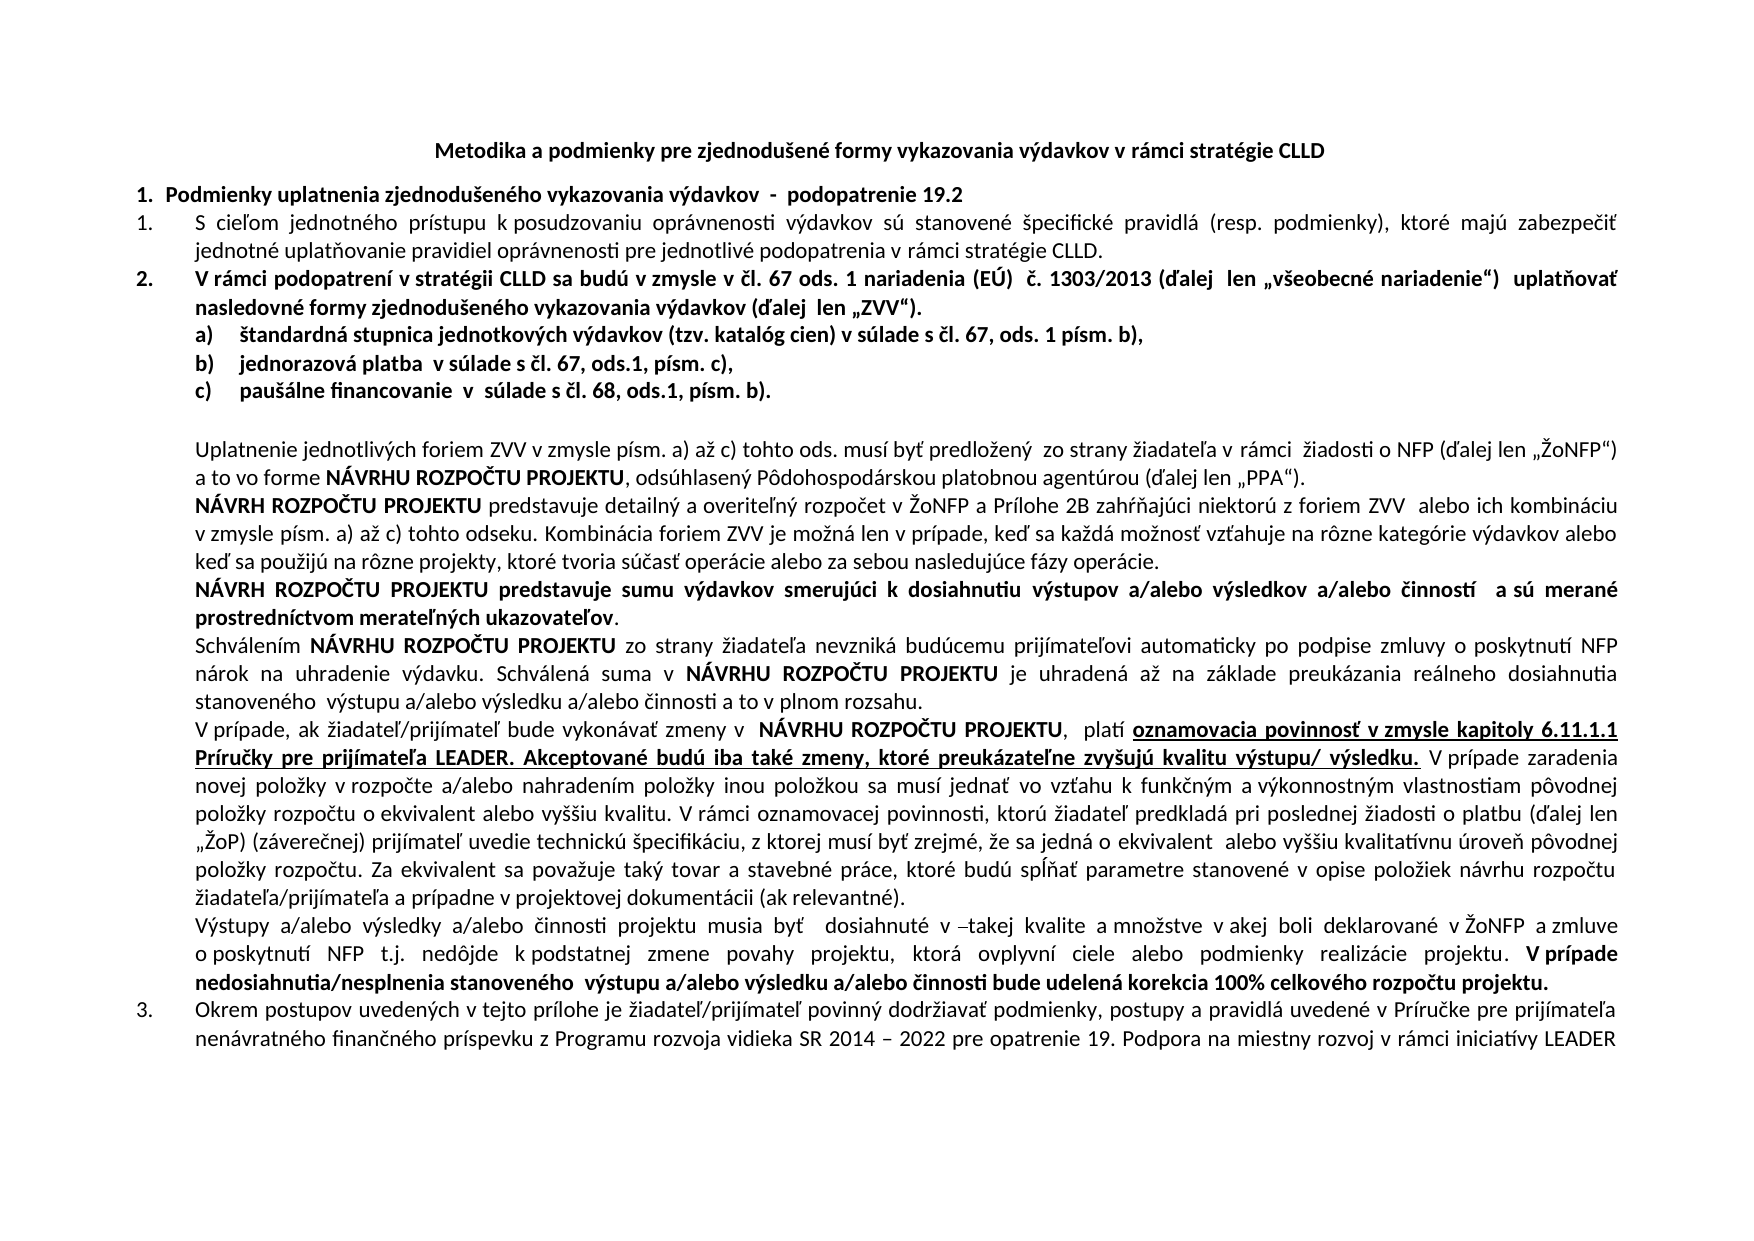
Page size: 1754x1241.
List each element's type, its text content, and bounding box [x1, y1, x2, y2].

list štandardná stupnica jednotkových výdavkov (tzv. katalóg cien) v súlade s čl. 67, ods. 1 písm. b), [195, 321, 1618, 349]
text Uplatnenie jednotlivých foriem ZVV v zmysle písm. a) až c) tohto ods. musí byť predložený zo strany žiadateľa v rámci žiadosti o NFP (ďalej len „ŽoNFP“) a to vo forme NÁVRHU ROZPOČTU PROJEKTU, odsúhlasený Pôdohospodárskou platobnou agentúrou (ďalej len „PPA“). [195, 435, 1618, 491]
text V prípade, ak žiadateľ/prijímateľ bude vykonávať zmeny v NÁVRHU ROZPOČTU PROJEKTU, platí oznamovacia povinnosť v zmysle kapitoly 6.11.1.1 Príručky pre prijímateľa LEADER. Akceptované budú iba také zmeny, ktoré preukázateľne zvyšujú kvalitu výstupu/ výsledku. V prípade zaradenia novej položky v rozpočte a/alebo nahradením položky inou položkou sa musí jednať vo vzťahu k funkčným a výkonnostným vlastnostiam pôvodnej položky rozpočtu o ekvivalent alebo vyššiu kvalitu. V rámci oznamovacej povinnosti, ktorú žiadateľ predkladá pri poslednej žiadosti o platbu (ďalej len „ŽoP) (záverečnej) prijímateľ uvedie technickú špecifikáciu, z ktorej musí byť zrejmé, že sa jedná o ekvivalent alebo vyššiu kvalitatívnu úroveň pôvodnej položky rozpočtu. Za ekvivalent sa považuje taký tovar a stavebné práce, ktoré budú spĺňať parametre stanovené v opise položiek návrhu rozpočtu žiadateľa/prijímateľa a prípadne v projektovej dokumentácii (ak relevantné). [195, 715, 1618, 912]
list S cieľom jednotného prístupu k posudzovaniu oprávnenosti výdavkov sú stanovené špecifické pravidlá (resp. podmienky), ktoré majú zabezpečiť jednotné uplatňovanie pravidiel oprávnenosti pre jednotlivé podopatrenia v rámci stratégie CLLD. [136, 208, 1618, 264]
subtitle Podmienky uplatnenia zjednodušeného vykazovania výdavkov - podopatrenie 19.2 [136, 181, 1618, 208]
text Schválením NÁVRHU ROZPOČTU PROJEKTU zo strany žiadateľa nevzniká budúcemu prijímateľovi automaticky po podpise zmluvy o poskytnutí NFP nárok na uhradenie výdavku. Schválená suma v NÁVRHU ROZPOČTU PROJEKTU je uhradená až na základe preukázania reálneho dosiahnutia stanoveného výstupu a/alebo výsledku a/alebo činnosti a to v plnom rozsahu. [195, 631, 1618, 715]
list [136, 996, 1618, 1052]
text NÁVRH ROZPOČTU PROJEKTU predstavuje detailný a overiteľný rozpočet v ŽoNFP a Prílohe 2B zahŕňajúci niektorú z foriem ZVV alebo ich kombináciu v zmysle písm. a) až c) tohto odseku. Kombinácia foriem ZVV je možná len v prípade, keď sa každá možnosť vzťahuje na rôzne kategórie výdavkov alebo keď sa použijú na rôzne projekty, ktoré tvoria súčasť operácie alebo za sebou nasledujúce fázy operácie. [195, 491, 1618, 575]
list paušálne financovanie v súlade s čl. 68, ods.1, písm. b). [195, 377, 1618, 405]
text Metodika a podmienky pre zjednodušené formy vykazovania výdavkov v rámci stratégie CLLD [136, 136, 1618, 164]
text NÁVRH ROZPOČTU PROJEKTU predstavuje sumu výdavkov smerujúci k dosiahnutiu výstupov a/alebo výsledkov a/alebo činností a sú merané prostredníctvom merateľných ukazovateľov. [195, 575, 1618, 631]
text Výstupy a/alebo výsledky a/alebo činnosti projektu musia byť dosiahnuté v takej kvalite a množstve v akej boli deklarované v ŽoNFP a zmluve o poskytnutí NFP t.j. nedôjde k podstatnej zmene povahy projektu, ktorá ovplyvní ciele alebo podmienky realizácie projektu. V prípade nedosiahnutia/nesplnenia stanoveného výstupu a/alebo výsledku a/alebo činnosti bude udelená korekcia 100% celkového rozpočtu projektu. [195, 912, 1618, 996]
list V rámci podopatrení v stratégii CLLD sa budú v zmysle v čl. 67 ods. 1 nariadenia (EÚ) č. 1303/2013 (ďalej len „všeobecné nariadenie“) uplatňovať nasledovné formy zjednodušeného vykazovania výdavkov (ďalej len „ZVV“). [136, 264, 1618, 321]
list jednorazová platba v súlade s čl. 67, ods.1, písm. c), [195, 349, 1618, 377]
